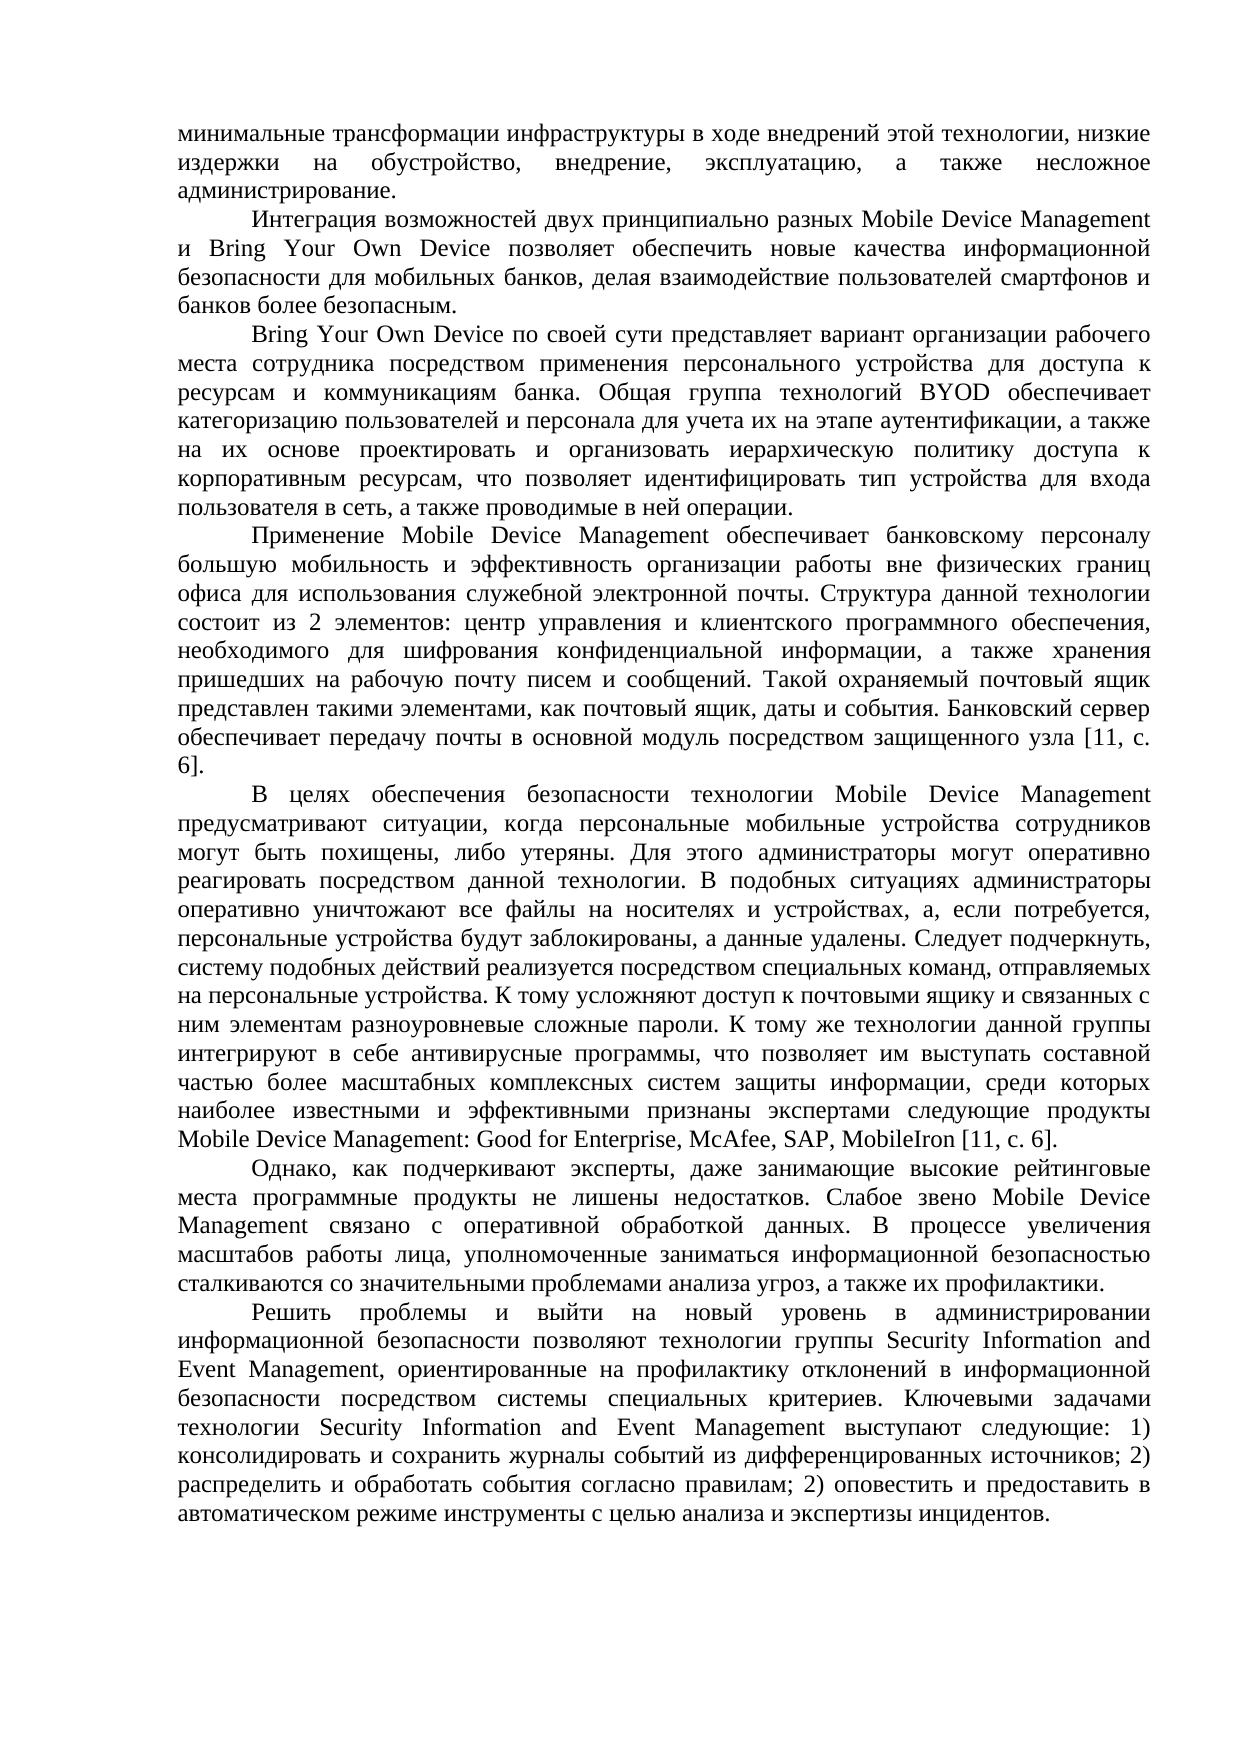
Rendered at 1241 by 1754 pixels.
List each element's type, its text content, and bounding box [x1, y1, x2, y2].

text Однако, как подчеркивают эксперты, даже занимающие высокие рейтинговые места программные продукты не лишены недостатков. Слабое звено Mobile Device Management связано с оперативной обработкой данных. В процессе увеличения масштабов работы лица, уполномоченные заниматься информационной безопасностью сталкиваются со значительными проблемами анализа угроз, а также их профилактики. [177, 1153, 1152, 1297]
text Решить проблемы и выйти на новый уровень в администрировании информационной безопасности позволяют технологии группы Security Information and Event Management, ориентированные на профилактику отклонений в информационной безопасности посредством системы специальных критериев. Ключевыми задачами технологии Security Information and Event Management выступают следующие: 1) консолидировать и сохранить журналы событий из дифференцированных источников; 2) распределить и обработать события согласно правилам; 2) оповестить и предоставить в автоматическом режиме инструменты с целью анализа и экспертизы инцидентов. [177, 1297, 1152, 1527]
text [177, 118, 1152, 204]
text Интеграция возможностей двух принципиально разных Mobile Device Management и Bring Your Own Device позволяет обеспечить новые качества информационной безопасности для мобильных банков, делая взаимодействие пользователей смартфонов и банков более безопасным. [177, 204, 1152, 319]
text Применение Mobile Device Management обеспечивает банковскому персоналу большую мобильность и эффективность организации работы вне физических границ офиса для использования служебной электронной почты. Структура данной технологии состоит из 2 элементов: центр управления и клиентского программного обеспечения, необходимого для шифрования конфиденциальной информации, а также хранения пришедших на рабочую почту писем и сообщений. Такой охраняемый почтовый ящик представлен такими элементами, как почтовый ящик, даты и события. Банковский сервер обеспечивает передачу почты в основной модуль посредством защищенного узла [11, с. 6]. [177, 521, 1152, 779]
text В целях обеспечения безопасности технологии Mobile Device Management предусматривают ситуации, когда персональные мобильные устройства сотрудников могут быть похищены, либо утеряны. Для этого администраторы могут оперативно реагировать посредством данной технологии. В подобных ситуациях администраторы оперативно уничтожают все файлы на носителях и устройствах, а, если потребуется, персональные устройства будут заблокированы, а данные удалены. Следует подчеркнуть, систему подобных действий реализуется посредством специальных команд, отправляемых на персональные устройства. К тому усложняют доступ к почтовыми ящику и связанных с ним элементам разноуровневые сложные пароли. К тому же технологии данной группы интегрируют в себе антивирусные программы, что позволяет им выступать составной частью более масштабных комплексных систем защиты информации, среди которых наиболее известными и эффективными признаны экспертами следующие продукты Mobile Device Management: Good for Enterprise, McAfee, SAP, MobileIron [11, с. 6]. [177, 779, 1152, 1153]
text Bring Your Own Device по своей сути представляет вариант организации рабочего места сотрудника посредством применения персонального устройства для доступа к ресурсам и коммуникациям банка. Общая группа технологий BYOD обеспечивает категоризацию пользователей и персонала для учета их на этапе аутентификации, а также на их основе проектировать и организовать иерархическую политику доступа к корпоративным ресурсам, что позволяет идентифицировать тип устройства для входа пользователя в сеть, а также проводимые в ней операции. [177, 319, 1152, 521]
